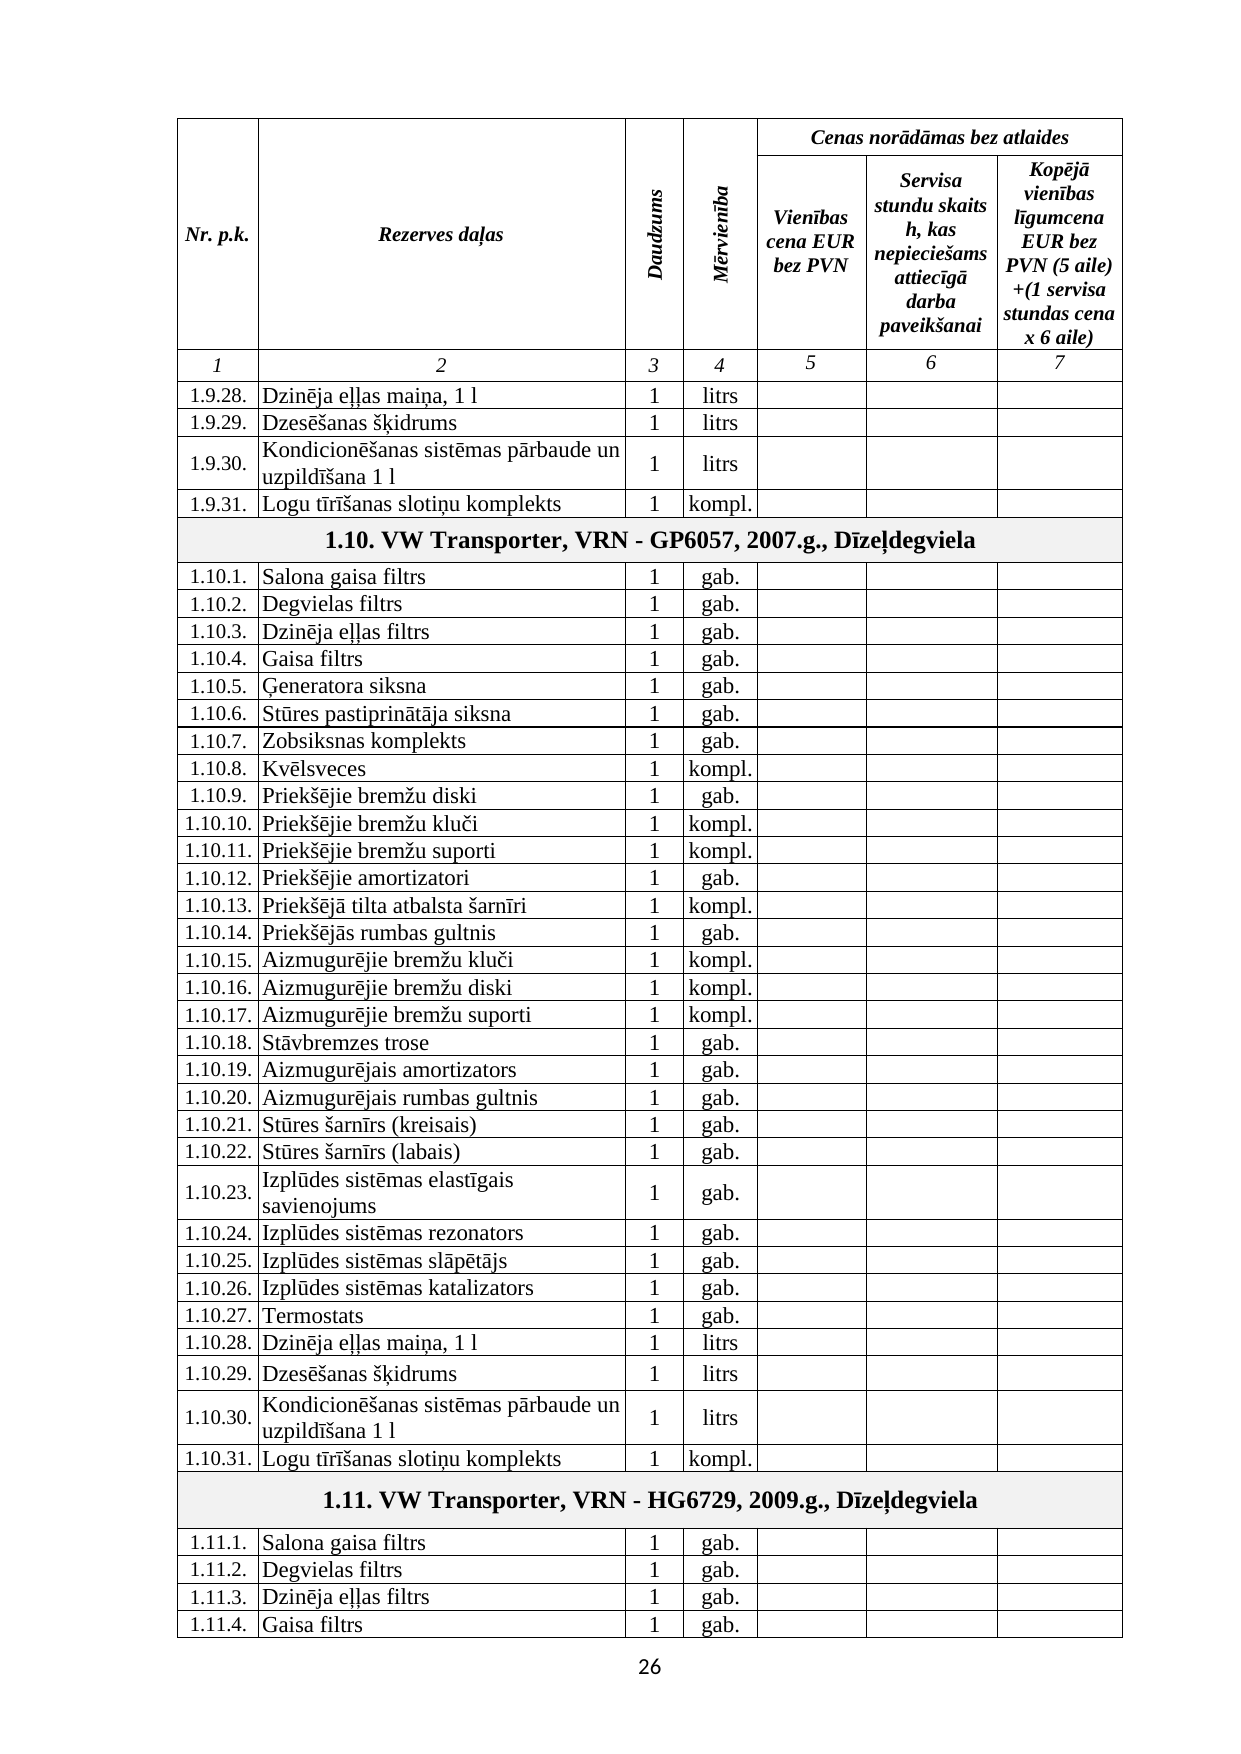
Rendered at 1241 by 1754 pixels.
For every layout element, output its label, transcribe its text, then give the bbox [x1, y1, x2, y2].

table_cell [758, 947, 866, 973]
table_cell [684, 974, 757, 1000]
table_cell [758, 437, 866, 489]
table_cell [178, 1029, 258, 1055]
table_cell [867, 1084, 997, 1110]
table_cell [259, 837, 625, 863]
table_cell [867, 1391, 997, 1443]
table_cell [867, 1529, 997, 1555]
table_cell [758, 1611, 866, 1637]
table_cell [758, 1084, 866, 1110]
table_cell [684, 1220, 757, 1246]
table_header Daudzums [626, 119, 683, 349]
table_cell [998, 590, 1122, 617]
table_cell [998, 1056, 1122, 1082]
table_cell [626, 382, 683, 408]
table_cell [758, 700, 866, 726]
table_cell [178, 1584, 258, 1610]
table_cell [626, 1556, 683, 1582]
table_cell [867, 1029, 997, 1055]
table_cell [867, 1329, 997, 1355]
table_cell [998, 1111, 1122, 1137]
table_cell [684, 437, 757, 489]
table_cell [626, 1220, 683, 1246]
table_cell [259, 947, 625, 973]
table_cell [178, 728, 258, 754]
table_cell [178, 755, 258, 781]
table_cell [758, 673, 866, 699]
table_header Rezerves daļas [259, 119, 625, 349]
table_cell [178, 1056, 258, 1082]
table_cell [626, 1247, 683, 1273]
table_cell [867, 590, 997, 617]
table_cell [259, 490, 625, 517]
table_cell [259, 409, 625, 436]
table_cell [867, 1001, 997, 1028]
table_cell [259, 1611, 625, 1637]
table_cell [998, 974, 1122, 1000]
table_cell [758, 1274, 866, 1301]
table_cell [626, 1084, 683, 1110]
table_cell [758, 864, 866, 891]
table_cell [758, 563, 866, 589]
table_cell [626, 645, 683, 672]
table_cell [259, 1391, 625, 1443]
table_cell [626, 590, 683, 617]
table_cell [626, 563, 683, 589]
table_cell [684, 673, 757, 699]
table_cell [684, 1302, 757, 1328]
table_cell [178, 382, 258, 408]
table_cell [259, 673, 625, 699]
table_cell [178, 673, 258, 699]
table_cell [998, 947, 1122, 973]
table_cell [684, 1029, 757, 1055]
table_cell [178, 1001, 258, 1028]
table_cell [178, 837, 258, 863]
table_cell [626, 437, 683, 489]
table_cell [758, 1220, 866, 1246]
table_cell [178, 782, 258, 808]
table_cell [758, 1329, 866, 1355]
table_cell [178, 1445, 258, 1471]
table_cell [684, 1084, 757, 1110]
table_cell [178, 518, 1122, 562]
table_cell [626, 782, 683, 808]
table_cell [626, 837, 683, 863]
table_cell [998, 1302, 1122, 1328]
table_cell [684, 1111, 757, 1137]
table_header Cenas norādāmas bez atlaides [758, 119, 1122, 155]
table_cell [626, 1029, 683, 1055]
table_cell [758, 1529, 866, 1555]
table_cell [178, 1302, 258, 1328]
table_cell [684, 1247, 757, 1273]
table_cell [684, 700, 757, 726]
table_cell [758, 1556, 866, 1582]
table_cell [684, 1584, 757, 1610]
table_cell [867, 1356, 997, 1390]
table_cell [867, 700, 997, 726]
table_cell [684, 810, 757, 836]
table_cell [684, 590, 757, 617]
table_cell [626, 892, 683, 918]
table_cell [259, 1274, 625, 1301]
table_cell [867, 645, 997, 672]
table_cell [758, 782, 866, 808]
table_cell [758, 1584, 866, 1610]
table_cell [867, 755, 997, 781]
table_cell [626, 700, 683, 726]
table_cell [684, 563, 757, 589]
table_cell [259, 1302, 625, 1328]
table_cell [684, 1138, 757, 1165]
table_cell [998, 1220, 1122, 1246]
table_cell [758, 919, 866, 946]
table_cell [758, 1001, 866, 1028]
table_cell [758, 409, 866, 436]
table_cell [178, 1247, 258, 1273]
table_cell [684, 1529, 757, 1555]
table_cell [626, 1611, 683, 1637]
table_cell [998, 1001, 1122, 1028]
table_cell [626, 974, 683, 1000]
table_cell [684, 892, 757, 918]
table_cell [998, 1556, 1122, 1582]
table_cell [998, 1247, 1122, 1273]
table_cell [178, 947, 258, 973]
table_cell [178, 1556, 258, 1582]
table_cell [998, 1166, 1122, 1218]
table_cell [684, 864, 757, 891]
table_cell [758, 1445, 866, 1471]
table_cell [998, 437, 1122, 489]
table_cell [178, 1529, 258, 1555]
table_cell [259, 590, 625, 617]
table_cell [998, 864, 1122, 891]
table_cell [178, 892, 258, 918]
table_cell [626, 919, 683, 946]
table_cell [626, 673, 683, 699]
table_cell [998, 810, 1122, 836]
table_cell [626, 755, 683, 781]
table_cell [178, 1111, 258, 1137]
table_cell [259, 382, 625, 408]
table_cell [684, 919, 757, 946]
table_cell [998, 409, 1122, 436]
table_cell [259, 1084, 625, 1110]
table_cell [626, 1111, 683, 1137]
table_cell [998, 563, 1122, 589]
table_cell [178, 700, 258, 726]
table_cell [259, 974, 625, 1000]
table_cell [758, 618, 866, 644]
table_cell 2 [259, 350, 625, 381]
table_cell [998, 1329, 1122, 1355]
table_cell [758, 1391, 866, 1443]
table_cell Kopējā vienības līgumcena EUR bez PVN (5 aile)+(1 servisa stundas cena x 6 aile) [998, 156, 1122, 349]
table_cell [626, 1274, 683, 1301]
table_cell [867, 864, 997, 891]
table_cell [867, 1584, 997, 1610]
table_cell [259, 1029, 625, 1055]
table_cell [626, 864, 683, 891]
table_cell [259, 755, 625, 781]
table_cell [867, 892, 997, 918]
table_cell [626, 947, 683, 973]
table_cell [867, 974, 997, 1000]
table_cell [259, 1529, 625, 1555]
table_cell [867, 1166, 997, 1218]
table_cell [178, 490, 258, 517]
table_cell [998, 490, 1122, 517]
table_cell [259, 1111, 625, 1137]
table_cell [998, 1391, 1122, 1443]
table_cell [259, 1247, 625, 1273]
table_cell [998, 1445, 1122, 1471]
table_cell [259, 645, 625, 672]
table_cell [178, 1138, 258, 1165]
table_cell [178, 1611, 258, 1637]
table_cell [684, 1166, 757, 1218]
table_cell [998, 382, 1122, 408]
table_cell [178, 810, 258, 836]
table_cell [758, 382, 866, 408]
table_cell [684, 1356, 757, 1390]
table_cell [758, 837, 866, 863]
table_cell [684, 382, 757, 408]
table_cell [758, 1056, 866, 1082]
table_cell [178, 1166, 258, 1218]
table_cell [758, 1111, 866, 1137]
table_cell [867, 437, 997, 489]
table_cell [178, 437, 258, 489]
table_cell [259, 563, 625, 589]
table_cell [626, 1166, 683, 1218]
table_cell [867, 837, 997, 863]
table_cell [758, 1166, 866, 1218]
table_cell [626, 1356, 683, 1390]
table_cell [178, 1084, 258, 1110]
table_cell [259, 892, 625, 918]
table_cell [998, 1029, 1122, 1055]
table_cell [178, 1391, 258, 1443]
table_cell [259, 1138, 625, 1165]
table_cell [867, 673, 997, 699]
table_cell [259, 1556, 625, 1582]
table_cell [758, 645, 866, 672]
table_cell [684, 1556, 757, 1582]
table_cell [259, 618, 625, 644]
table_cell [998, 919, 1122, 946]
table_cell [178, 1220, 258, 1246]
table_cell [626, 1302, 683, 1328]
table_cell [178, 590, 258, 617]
table_cell 7 [998, 350, 1122, 381]
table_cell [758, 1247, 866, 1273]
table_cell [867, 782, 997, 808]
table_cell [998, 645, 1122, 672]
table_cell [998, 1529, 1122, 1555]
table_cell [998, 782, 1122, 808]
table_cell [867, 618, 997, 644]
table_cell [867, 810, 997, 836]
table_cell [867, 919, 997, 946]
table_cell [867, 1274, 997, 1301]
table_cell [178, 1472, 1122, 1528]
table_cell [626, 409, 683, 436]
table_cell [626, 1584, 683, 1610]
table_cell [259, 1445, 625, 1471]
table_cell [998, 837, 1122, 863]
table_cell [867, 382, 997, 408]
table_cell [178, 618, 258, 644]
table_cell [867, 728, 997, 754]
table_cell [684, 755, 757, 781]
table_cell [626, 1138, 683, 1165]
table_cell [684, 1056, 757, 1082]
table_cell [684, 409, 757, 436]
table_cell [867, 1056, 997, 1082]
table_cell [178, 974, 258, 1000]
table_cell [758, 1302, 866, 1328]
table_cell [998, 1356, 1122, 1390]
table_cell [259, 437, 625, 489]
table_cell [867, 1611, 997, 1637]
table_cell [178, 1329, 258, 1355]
table_cell Servisa stundu skaits h, kas nepieciešams attiecīgā darba paveikšanai [867, 156, 997, 349]
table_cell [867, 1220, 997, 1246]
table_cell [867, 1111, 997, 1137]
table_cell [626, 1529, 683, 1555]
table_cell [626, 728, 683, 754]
table_cell Vienības cena EUR bez PVN [758, 156, 866, 349]
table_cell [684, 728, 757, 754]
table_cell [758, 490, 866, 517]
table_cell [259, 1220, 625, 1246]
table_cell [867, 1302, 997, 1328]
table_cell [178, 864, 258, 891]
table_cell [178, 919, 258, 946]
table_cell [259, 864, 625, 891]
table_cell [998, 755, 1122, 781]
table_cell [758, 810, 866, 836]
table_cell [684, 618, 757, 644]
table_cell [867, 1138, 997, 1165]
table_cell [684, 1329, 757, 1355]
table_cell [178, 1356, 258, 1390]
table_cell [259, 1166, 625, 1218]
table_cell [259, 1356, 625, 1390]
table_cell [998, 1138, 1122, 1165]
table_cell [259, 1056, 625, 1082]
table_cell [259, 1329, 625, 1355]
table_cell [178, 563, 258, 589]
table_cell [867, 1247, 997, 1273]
table_cell 4 [684, 350, 757, 381]
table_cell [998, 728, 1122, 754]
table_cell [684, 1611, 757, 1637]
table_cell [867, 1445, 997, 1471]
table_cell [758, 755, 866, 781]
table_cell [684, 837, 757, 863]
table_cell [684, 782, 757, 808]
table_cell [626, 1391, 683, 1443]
table_header Mērvienība [684, 119, 757, 349]
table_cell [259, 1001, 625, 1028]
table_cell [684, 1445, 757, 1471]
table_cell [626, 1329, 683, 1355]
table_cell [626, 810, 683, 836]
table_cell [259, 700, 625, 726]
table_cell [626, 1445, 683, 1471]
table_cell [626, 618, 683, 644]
table_cell 3 [626, 350, 683, 381]
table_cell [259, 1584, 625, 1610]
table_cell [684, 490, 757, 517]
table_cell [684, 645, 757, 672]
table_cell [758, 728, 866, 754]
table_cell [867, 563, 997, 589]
table_cell 1 [178, 350, 258, 381]
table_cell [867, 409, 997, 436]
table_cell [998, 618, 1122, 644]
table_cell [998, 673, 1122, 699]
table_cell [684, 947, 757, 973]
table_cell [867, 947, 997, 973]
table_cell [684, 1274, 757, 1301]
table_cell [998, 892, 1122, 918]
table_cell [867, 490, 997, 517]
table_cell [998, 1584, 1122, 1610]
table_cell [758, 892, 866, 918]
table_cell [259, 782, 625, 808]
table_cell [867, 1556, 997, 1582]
table_header Nr. p.k. [178, 119, 258, 349]
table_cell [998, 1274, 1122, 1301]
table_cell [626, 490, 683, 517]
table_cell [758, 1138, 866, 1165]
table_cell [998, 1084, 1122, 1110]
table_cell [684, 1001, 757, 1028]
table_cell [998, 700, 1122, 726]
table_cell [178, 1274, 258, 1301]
table_cell 5 [758, 350, 866, 381]
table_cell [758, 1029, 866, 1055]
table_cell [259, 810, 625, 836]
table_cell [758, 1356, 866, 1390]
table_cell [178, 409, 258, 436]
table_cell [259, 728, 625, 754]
table_cell 6 [867, 350, 997, 381]
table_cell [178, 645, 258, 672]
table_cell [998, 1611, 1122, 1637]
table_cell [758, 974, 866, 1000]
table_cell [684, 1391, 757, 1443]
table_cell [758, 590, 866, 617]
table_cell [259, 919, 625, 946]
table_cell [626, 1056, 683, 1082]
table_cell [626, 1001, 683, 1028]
